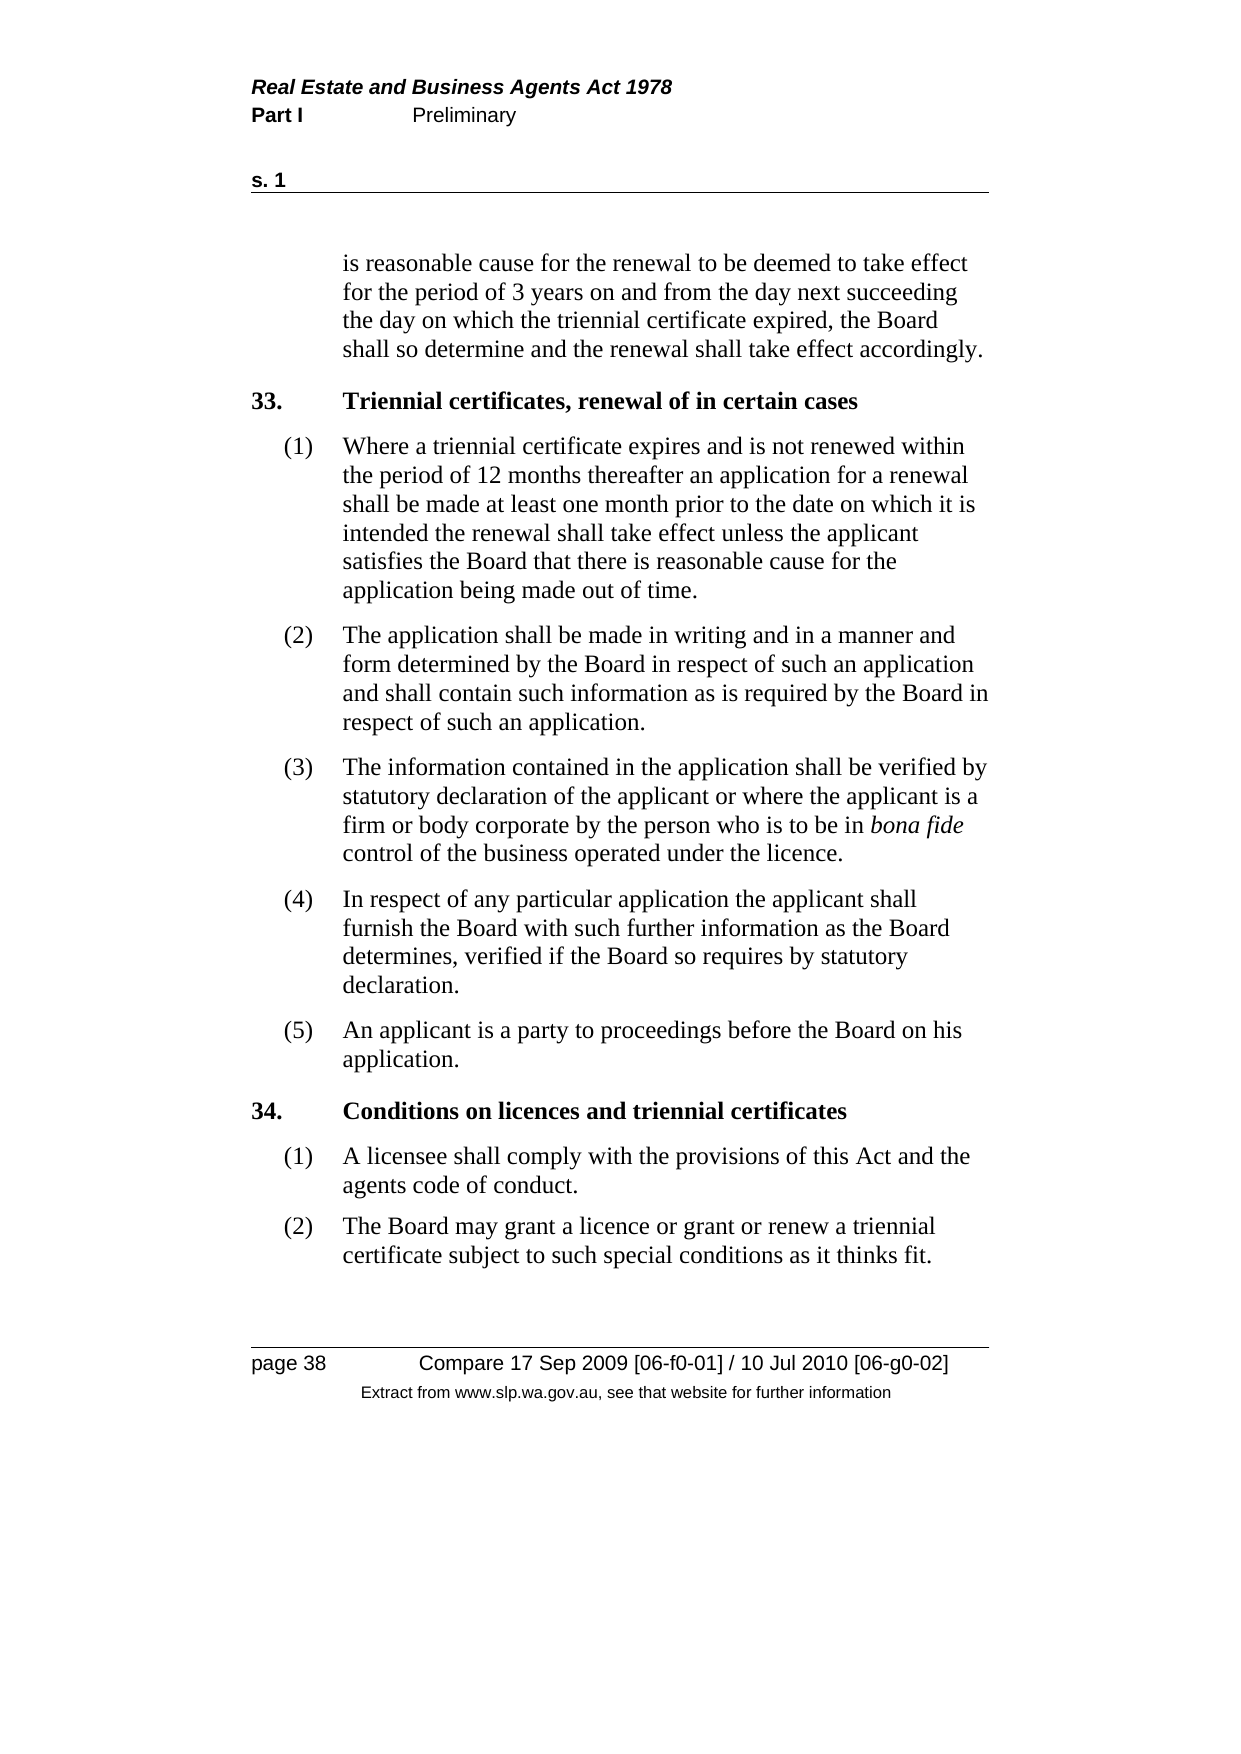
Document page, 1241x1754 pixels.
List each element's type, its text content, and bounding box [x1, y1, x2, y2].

text (2) The Board may grant a licence or grant or renew a triennial certificate subject to such special conditions as it thinks fit. [251, 1211, 989, 1269]
text (3) The information contained in the application shall be verified by statutory declaration of the applicant or where the applicant is a firm or body corporate by the person who is to be in bona fide control of the business operated under the licence. [251, 752, 989, 867]
text (2) The application shall be made in writing and in a manner and form determined by the Board in respect of such an application and shall contain such information as is required by the Board in respect of such an application. [251, 621, 989, 736]
text (1) A licensee shall comply with the provisions of this Act and the agents code of conduct. [251, 1141, 989, 1199]
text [251, 248, 989, 363]
text (5) An applicant is a party to proceedings before the Board on his application. [251, 1016, 989, 1073]
subtitle 34. Conditions on licences and triennial certificates [251, 1096, 989, 1125]
subtitle 33. Triennial certificates, renewal of in certain cases [251, 386, 989, 415]
text (1) Where a triennial certificate expires and is not renewed within the period of 12 months thereafter an application for a renewal shall be made at least one month prior to the date on which it is intended the renewal shall take effect unless the applicant satisfies the Board that there is reasonable cause for the application being made out of time. [251, 431, 989, 604]
text (4) In respect of any particular application the applicant shall furnish the Board with such further information as the Board determines, verified if the Board so requires by statutory declaration. [251, 884, 989, 999]
